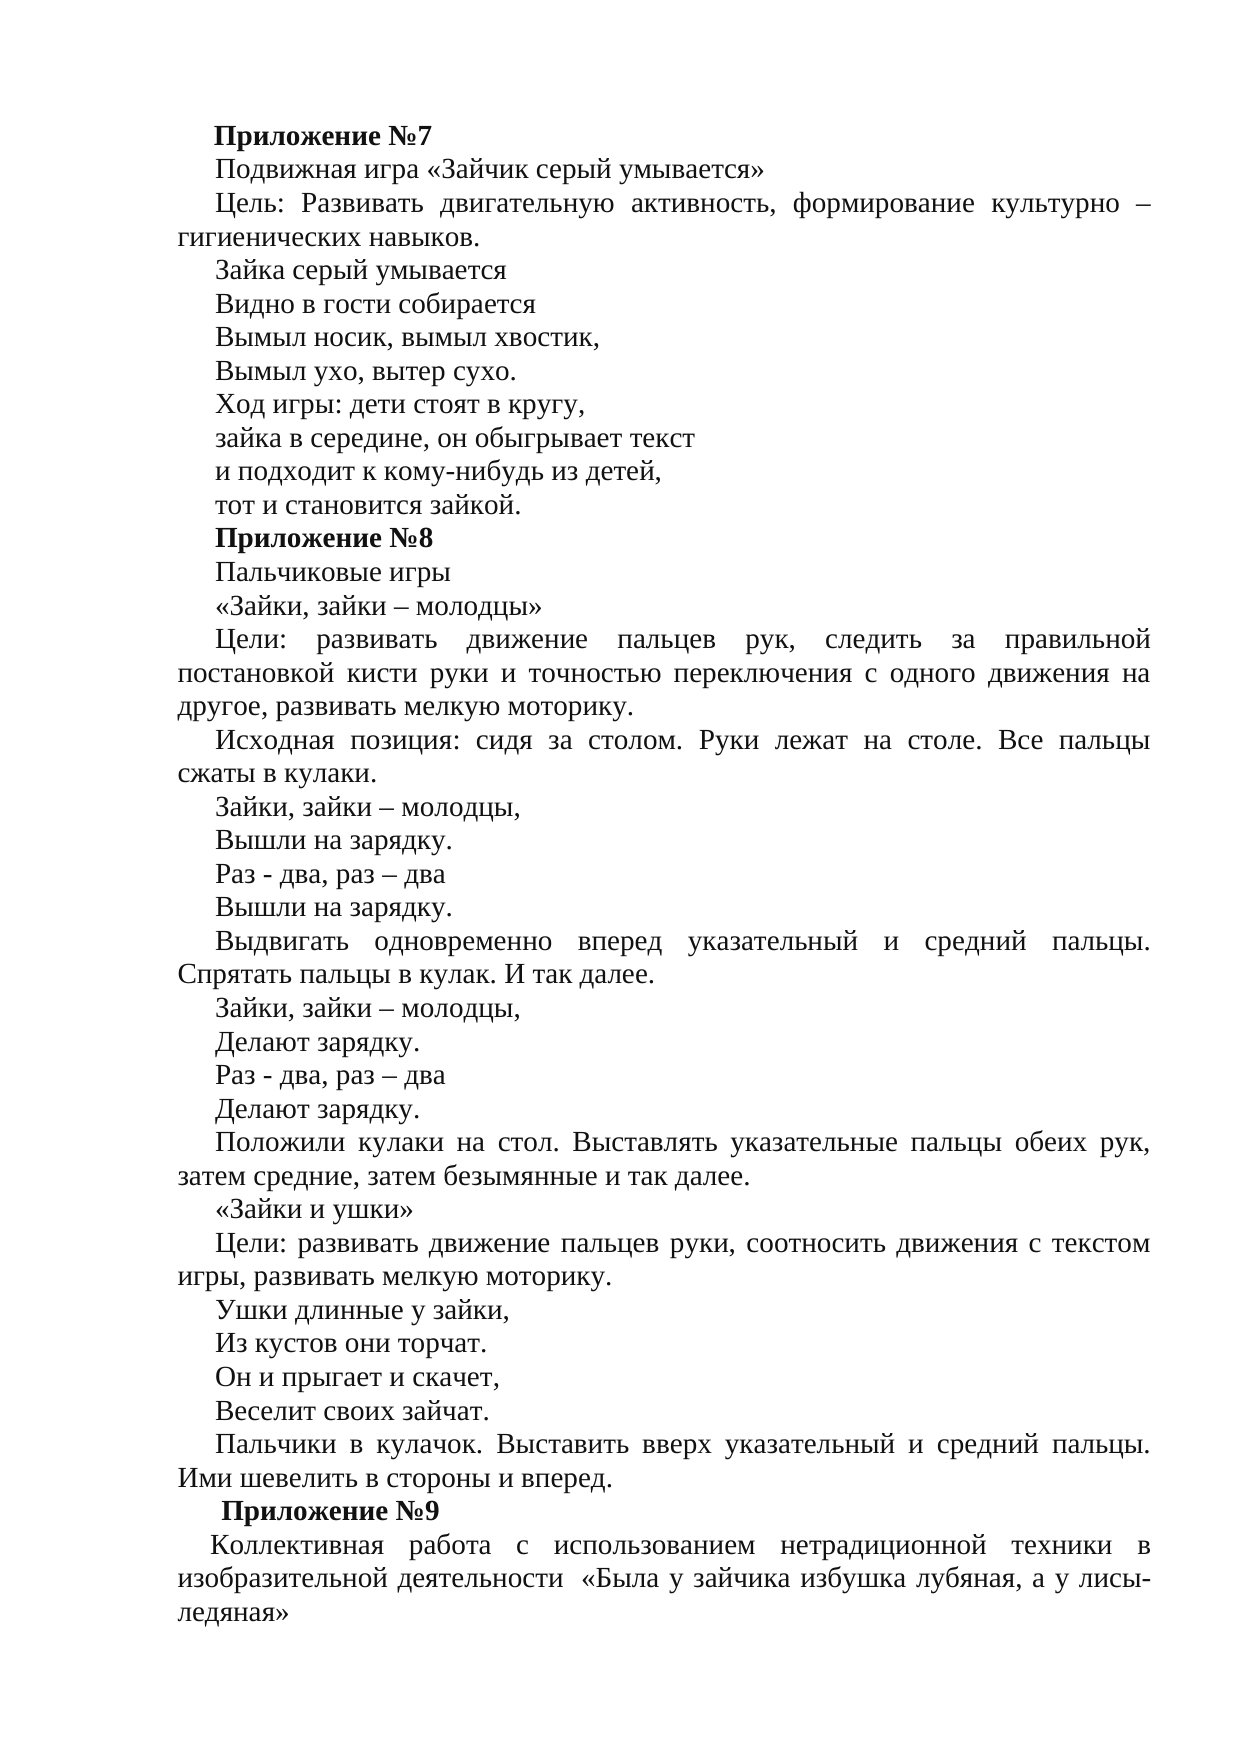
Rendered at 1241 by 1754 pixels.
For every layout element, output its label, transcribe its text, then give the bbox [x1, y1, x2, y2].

text Делают зарядку. [177, 1024, 1152, 1057]
text Он и прыгает и скачет, [177, 1359, 1152, 1393]
text Зайки, зайки – молодцы, [177, 789, 1152, 822]
text Ход игры: дети стоят в кругу, [177, 386, 1152, 420]
text тот и становится зайкой. [177, 487, 1152, 521]
text Приложение №9 [177, 1493, 1152, 1527]
text и подходит к кому-нибудь из детей, [177, 453, 1152, 487]
text Выдвигать одновременно вперед указательный и средний пальцы. Спрятать пальцы в кулак. И так далее. [177, 923, 1152, 990]
text Веселит своих зайчат. [177, 1393, 1152, 1426]
text Раз - два, раз – два [177, 856, 1152, 889]
text зайка в середине, он обыгрывает текст [177, 420, 1152, 453]
text Из кустов они торчат. [177, 1326, 1152, 1359]
text Подвижная игра «Зайчик серый умывается» [177, 152, 1152, 185]
text Положили кулаки на стол. Выставлять указательные пальцы обеих рук, затем средние, затем безымянные и так далее. [177, 1124, 1152, 1191]
text Исходная позиция: сидя за столом. Руки лежат на столе. Все пальцы сжаты в кулаки. [177, 722, 1152, 789]
text Пальчики в кулачок. Выставить вверх указательный и средний пальцы. Ими шевелить в стороны и вперед. [177, 1426, 1152, 1493]
text Вышли на зарядку. [177, 889, 1152, 923]
text Видно в гости собирается [177, 286, 1152, 319]
text Цель: Развивать двигательную активность, формирование культурно – гигиенических навыков. [177, 185, 1152, 252]
text Приложение №8 [177, 521, 1152, 554]
text Зайка серый умывается [177, 252, 1152, 286]
text Пальчиковые игры [177, 554, 1152, 588]
text Зайки, зайки – молодцы, [177, 990, 1152, 1024]
text Вышли на зарядку. [177, 822, 1152, 856]
text «Зайки, зайки – молодцы» [177, 588, 1152, 621]
text Приложение №7 [177, 118, 1152, 152]
text Цели: развивать движение пальцев рук, следить за правильной постановкой кисти руки и точностью переключения с одного движения на другое, развивать мелкую моторику. [177, 621, 1152, 722]
text Раз - два, раз – два [177, 1057, 1152, 1091]
text Цели: развивать движение пальцев руки, соотносить движения с текстом игры, развивать мелкую моторику. [177, 1225, 1152, 1292]
text Делают зарядку. [177, 1091, 1152, 1124]
text Коллективная работа с использованием нетрадиционной техники в изобразительной деятельности «Была у зайчика избушка лубяная, а у лисы- ледяная» [177, 1527, 1152, 1627]
text Вымыл носик, вымыл хвостик, [177, 319, 1152, 353]
text «Зайки и ушки» [177, 1191, 1152, 1225]
text Вымыл ухо, вытер сухо. [177, 353, 1152, 386]
text Ушки длинные у зайки, [177, 1292, 1152, 1326]
